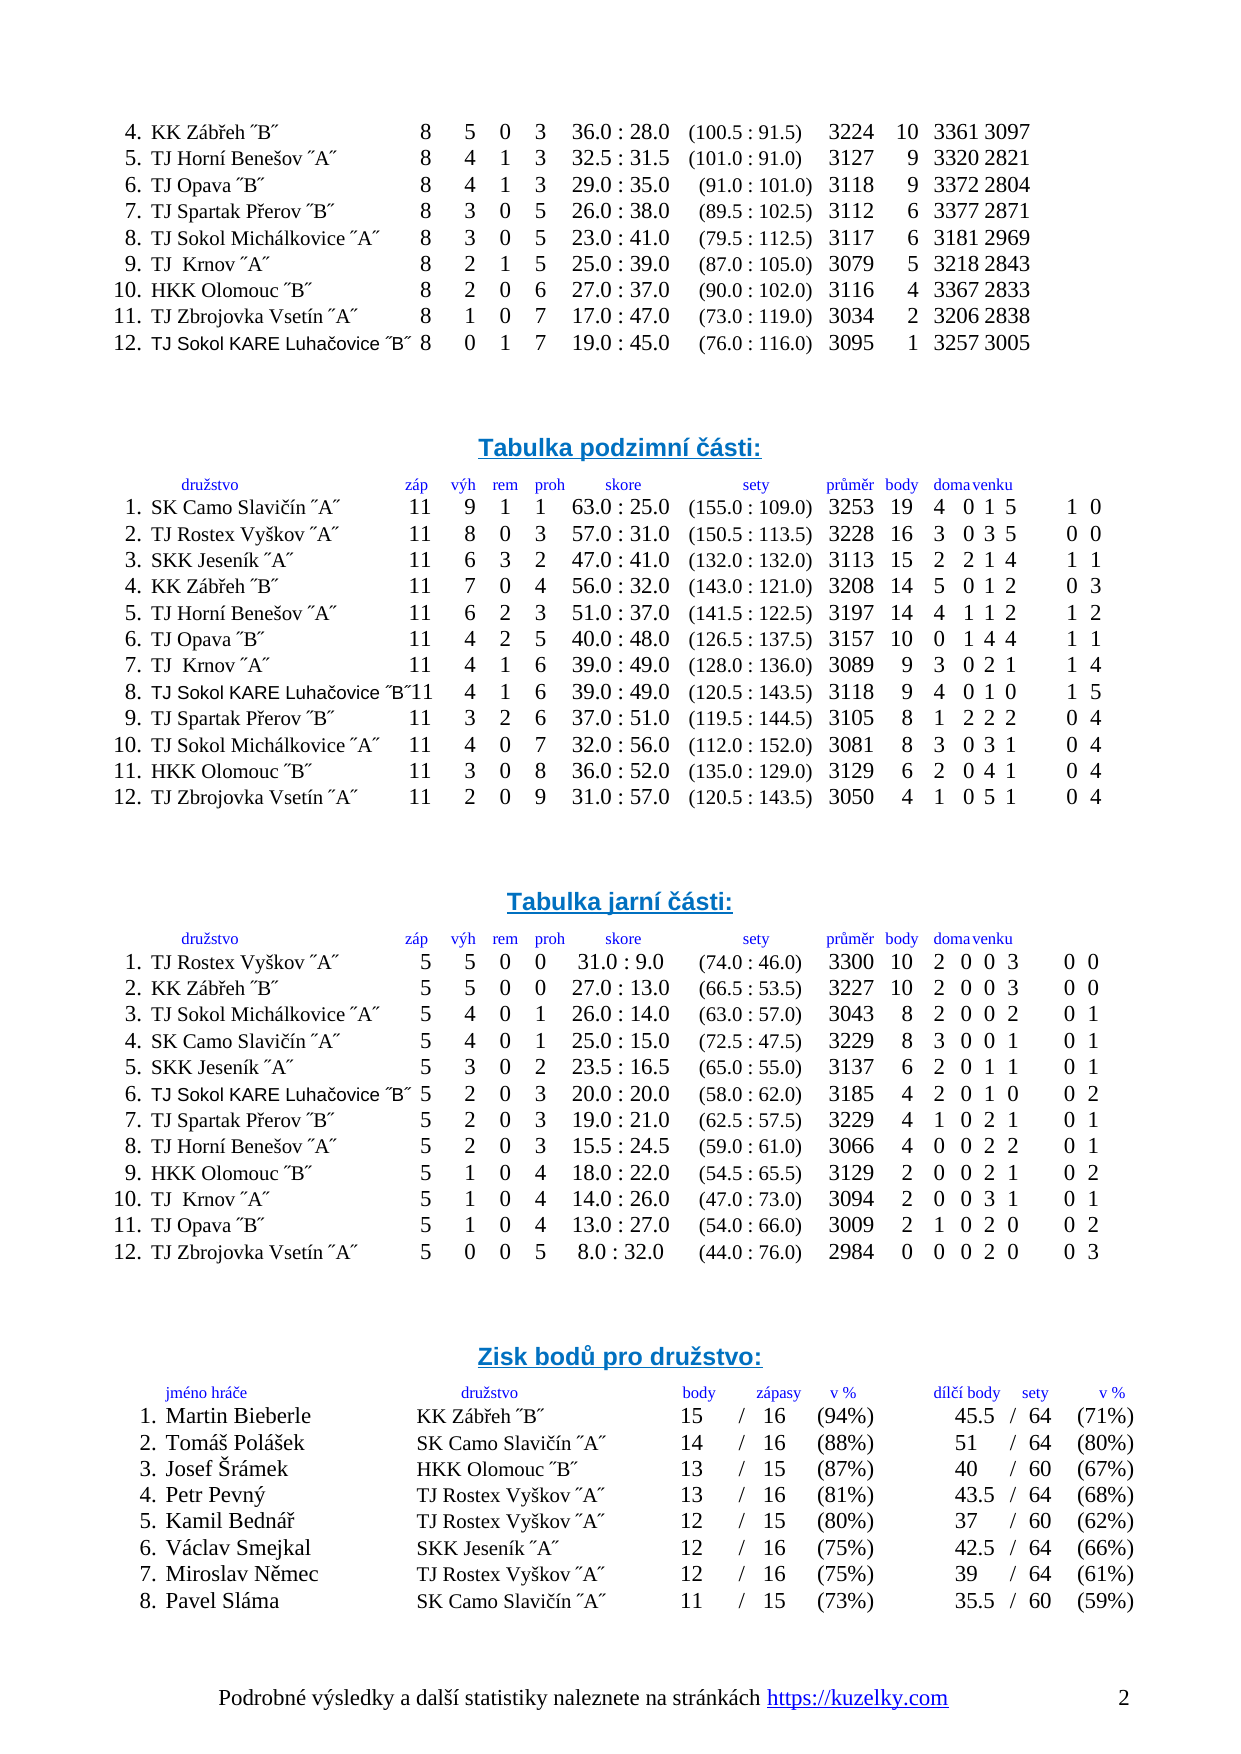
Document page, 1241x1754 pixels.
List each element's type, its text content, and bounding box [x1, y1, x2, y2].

text 10. TJ Sokol Michálkovice ˝A˝ 11 4 0 7 32.0 : 56.0 (112.0 : 152.0) 3081 8 3 0 3 1 0 4 [106, 731, 1134, 757]
text 8. Pavel Sláma SK Camo Slavičín ˝A˝ 11 / 15 (73%) 35.5 / 60 (59%) [106, 1587, 1134, 1613]
text 12. TJ Sokol KARE Luhačovice ˝B˝ 8 0 1 7 19.0 : 45.0 (76.0 : 116.0) 3095 1 3257 3005 [106, 329, 1134, 355]
text 9. TJ Krnov ˝A˝ 8 2 1 5 25.0 : 39.0 (87.0 : 105.0) 3079 5 3218 2843 [106, 250, 1134, 276]
text 4. KK Zábřeh ˝B˝ 8 5 0 3 36.0 : 28.0 (100.5 : 91.5) 3224 10 3361 3097 [106, 118, 1134, 144]
text 5. SKK Jeseník ˝A˝ 5 3 0 2 23.5 : 16.5 (65.0 : 55.0) 3137 6 2 0 1 1 0 1 [106, 1053, 1134, 1079]
text družstvo záp výh rem proh skore sety průměr body doma venku [106, 474, 1134, 493]
text družstvo záp výh rem proh skore sety průměr body doma venku [106, 929, 1134, 948]
text 5. TJ Horní Benešov ˝A˝ 11 6 2 3 51.0 : 37.0 (141.5 : 122.5) 3197 14 4 1 1 2 1 2 [106, 599, 1134, 625]
text 4. KK Zábřeh ˝B˝ 11 7 0 4 56.0 : 32.0 (143.0 : 121.0) 3208 14 5 0 1 2 0 3 [106, 572, 1134, 599]
text 7. Miroslav Němec TJ Rostex Vyškov ˝A˝ 12 / 16 (75%) 39 / 64 (61%) [106, 1560, 1134, 1587]
text 4. Petr Pevný TJ Rostex Vyškov ˝A˝ 13 / 16 (81%) 43.5 / 64 (68%) [106, 1481, 1134, 1508]
text 7. TJ Spartak Přerov ˝B˝ 5 2 0 3 19.0 : 21.0 (62.5 : 57.5) 3229 4 1 0 2 1 0 1 [106, 1106, 1134, 1132]
text 3. TJ Sokol Michálkovice ˝A˝ 5 4 0 1 26.0 : 14.0 (63.0 : 57.0) 3043 8 2 0 0 2 0 1 [106, 1001, 1134, 1027]
text 10. HKK Olomouc ˝B˝ 8 2 0 6 27.0 : 37.0 (90.0 : 102.0) 3116 4 3367 2833 [106, 276, 1134, 303]
text 6. TJ Sokol KARE Luhačovice ˝B˝ 5 2 0 3 20.0 : 20.0 (58.0 : 62.0) 3185 4 2 0 1 0 0 2 [106, 1079, 1134, 1106]
text 3. Josef Šrámek HKK Olomouc ˝B˝ 13 / 15 (87%) 40 / 60 (67%) [106, 1455, 1134, 1481]
text 11. HKK Olomouc ˝B˝ 11 3 0 8 36.0 : 52.0 (135.0 : 129.0) 3129 6 2 0 4 1 0 4 [106, 757, 1134, 783]
text 12. TJ Zbrojovka Vsetín ˝A˝ 5 0 0 5 8.0 : 32.0 (44.0 : 76.0) 2984 0 0 0 2 0 0 3 [106, 1238, 1134, 1264]
text 3. SKK Jeseník ˝A˝ 11 6 3 2 47.0 : 41.0 (132.0 : 132.0) 3113 15 2 2 1 4 1 1 [106, 546, 1134, 572]
text 2. TJ Rostex Vyškov ˝A˝ 11 8 0 3 57.0 : 31.0 (150.5 : 113.5) 3228 16 3 0 3 5 0 0 [106, 520, 1134, 546]
text 8. TJ Horní Benešov ˝A˝ 5 2 0 3 15.5 : 24.5 (59.0 : 61.0) 3066 4 0 0 2 2 0 1 [106, 1132, 1134, 1159]
text 2. KK Zábřeh ˝B˝ 5 5 0 0 27.0 : 13.0 (66.5 : 53.5) 3227 10 2 0 0 3 0 0 [106, 974, 1134, 1001]
text Tabulka jarní části: [94, 887, 1145, 916]
text 5. Kamil Bednář TJ Rostex Vyškov ˝A˝ 12 / 15 (80%) 37 / 60 (62%) [106, 1508, 1134, 1534]
text 8. TJ Sokol Michálkovice ˝A˝ 8 3 0 5 23.0 : 41.0 (79.5 : 112.5) 3117 6 3181 2969 [106, 223, 1134, 250]
text 9. HKK Olomouc ˝B˝ 5 1 0 4 18.0 : 22.0 (54.5 : 65.5) 3129 2 0 0 2 1 0 2 [106, 1159, 1134, 1185]
text 7. TJ Spartak Přerov ˝B˝ 8 3 0 5 26.0 : 38.0 (89.5 : 102.5) 3112 6 3377 2871 [106, 197, 1134, 223]
text 1. TJ Rostex Vyškov ˝A˝ 5 5 0 0 31.0 : 9.0 (74.0 : 46.0) 3300 10 2 0 0 3 0 0 [106, 948, 1134, 974]
text 1. Martin Bieberle KK Zábřeh ˝B˝ 15 / 16 (94%) 45.5 / 64 (71%) [106, 1402, 1134, 1428]
text Zisk bodů pro družstvo: [94, 1342, 1145, 1371]
text 6. TJ Opava ˝B˝ 8 4 1 3 29.0 : 35.0 (91.0 : 101.0) 3118 9 3372 2804 [106, 171, 1134, 197]
text 6. TJ Opava ˝B˝ 11 4 2 5 40.0 : 48.0 (126.5 : 137.5) 3157 10 0 1 4 4 1 1 [106, 625, 1134, 652]
text 1. SK Camo Slavičín ˝A˝ 11 9 1 1 63.0 : 25.0 (155.0 : 109.0) 3253 19 4 0 1 5 1 0 [106, 493, 1134, 520]
text 12. TJ Zbrojovka Vsetín ˝A˝ 11 2 0 9 31.0 : 57.0 (120.5 : 143.5) 3050 4 1 0 5 1 0 4 [106, 783, 1134, 810]
text jméno hráče družstvo body zápasy v % dílčí body sety v % [106, 1383, 1134, 1402]
text 10. TJ Krnov ˝A˝ 5 1 0 4 14.0 : 26.0 (47.0 : 73.0) 3094 2 0 0 3 1 0 1 [106, 1185, 1134, 1211]
text 9. TJ Spartak Přerov ˝B˝ 11 3 2 6 37.0 : 51.0 (119.5 : 144.5) 3105 8 1 2 2 2 0 4 [106, 704, 1134, 731]
text Tabulka podzimní části: [94, 433, 1145, 462]
text 4. SK Camo Slavičín ˝A˝ 5 4 0 1 25.0 : 15.0 (72.5 : 47.5) 3229 8 3 0 0 1 0 1 [106, 1027, 1134, 1053]
text 7. TJ Krnov ˝A˝ 11 4 1 6 39.0 : 49.0 (128.0 : 136.0) 3089 9 3 0 2 1 1 4 [106, 652, 1134, 678]
text 2. Tomáš Polášek SK Camo Slavičín ˝A˝ 14 / 16 (88%) 51 / 64 (80%) [106, 1428, 1134, 1455]
text 11. TJ Zbrojovka Vsetín ˝A˝ 8 1 0 7 17.0 : 47.0 (73.0 : 119.0) 3034 2 3206 2838 [106, 303, 1134, 329]
text 11. TJ Opava ˝B˝ 5 1 0 4 13.0 : 27.0 (54.0 : 66.0) 3009 2 1 0 2 0 0 2 [106, 1211, 1134, 1238]
text 8. TJ Sokol KARE Luhačovice ˝B˝ 11 4 1 6 39.0 : 49.0 (120.5 : 143.5) 3118 9 4 0 1 0 1 5 [106, 678, 1134, 704]
text 5. TJ Horní Benešov ˝A˝ 8 4 1 3 32.5 : 31.5 (101.0 : 91.0) 3127 9 3320 2821 [106, 144, 1134, 171]
text 6. Václav Smejkal SKK Jeseník ˝A˝ 12 / 16 (75%) 42.5 / 64 (66%) [106, 1534, 1134, 1560]
